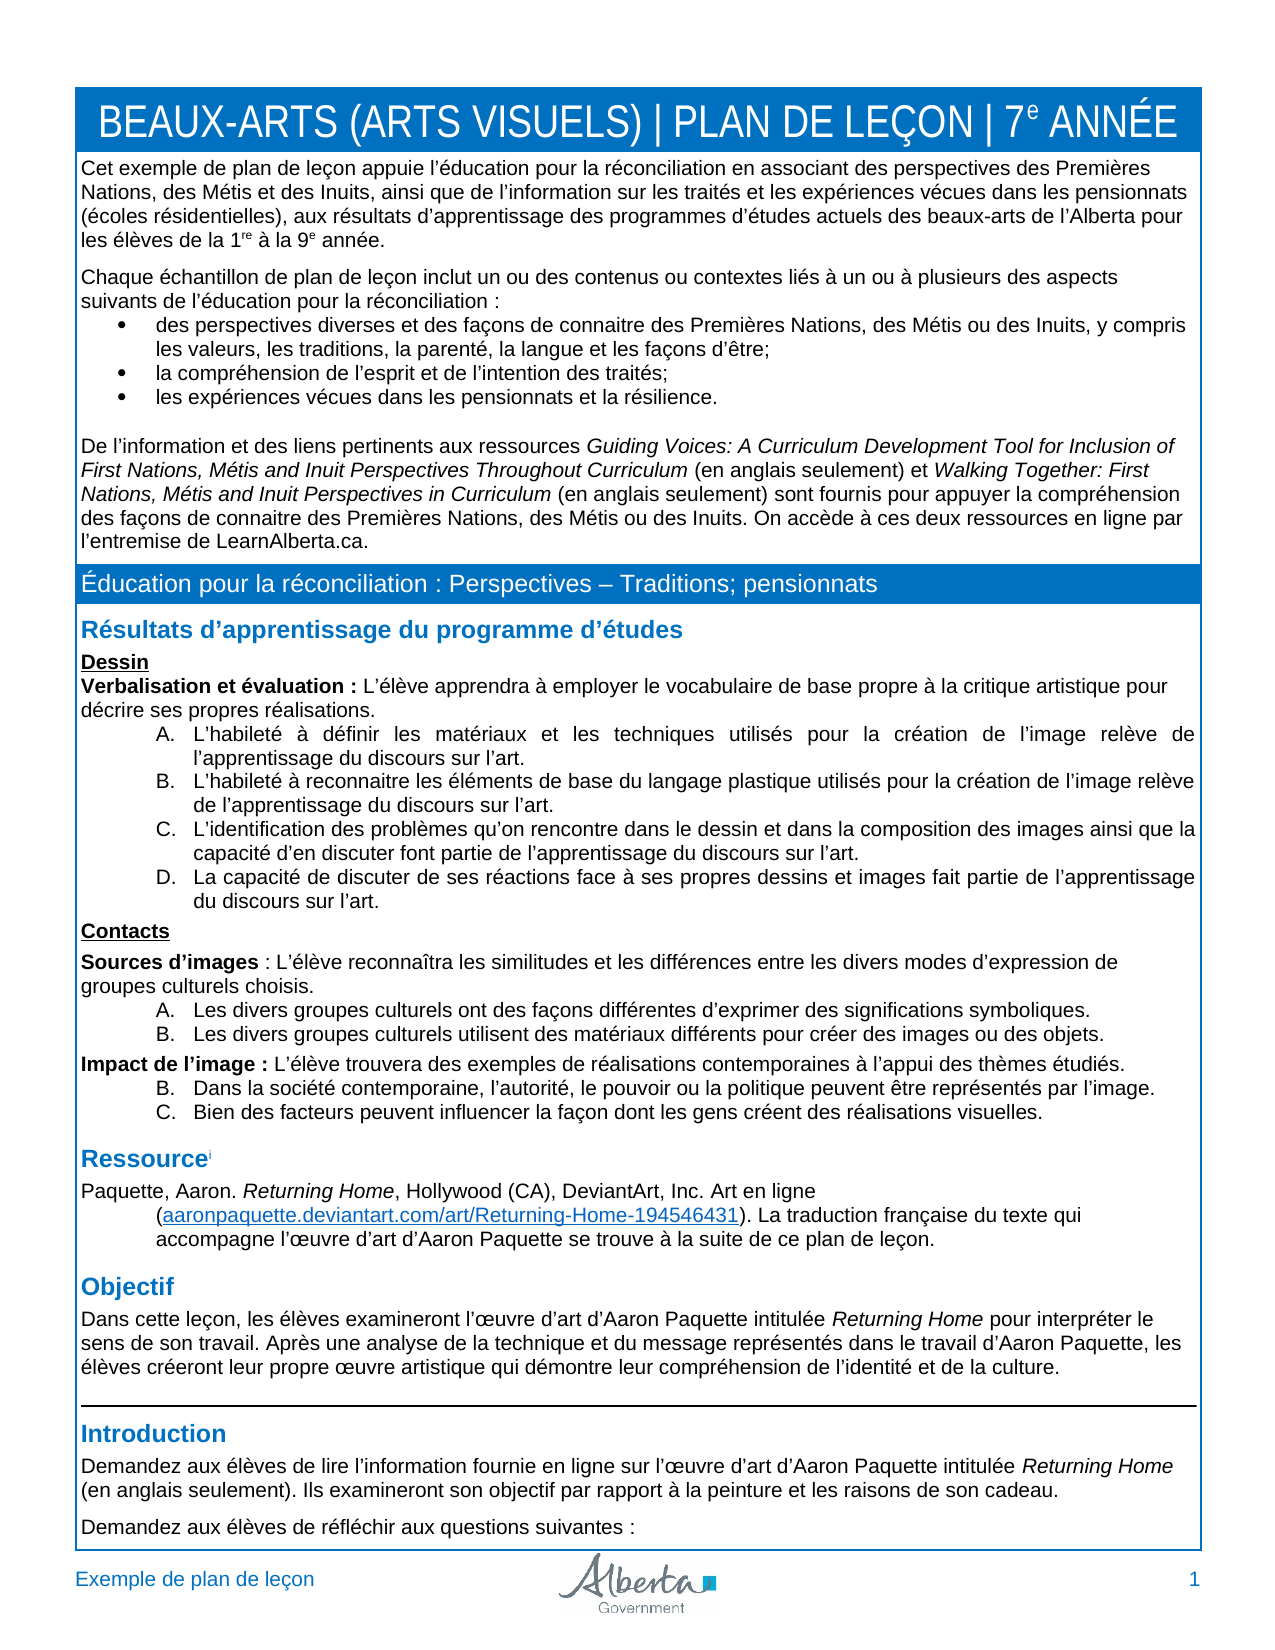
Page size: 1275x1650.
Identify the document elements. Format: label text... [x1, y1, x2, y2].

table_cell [77, 604, 1200, 1549]
table_header BEAUX-ARTS (ARTs visuels) | PLAN DE LEÇON | 7e ANNÉE [77, 89, 1200, 152]
table_cell Éducation pour la réconciliation : Perspectives – Traditions; pensionnats [77, 564, 1200, 602]
table_cell Cet exemple de plan de leçon appuie l’éducation pour la réconciliation en associant des perspectives des Premières Nations, des Métis et des Inuits, ainsi que de l’information sur les traités et les expériences vécues dans les pensionnats (écoles résidentielles), aux résultats d’apprentissage des programmes d’études actuels des beaux-arts de l’Alberta pour les élèves de la 1re à la 9e année. Chaque échantillon de plan de leçon inclut un ou des contenus ou contextes liés à un ou à plusieurs des aspects suivants de l’éducation pour la réconciliation : des perspectives diverses et des façons de connaitre des Premières Nations, des Métis ou des Inuits, y compris les valeurs, les traditions, la parenté, la langue et les façons d’être; la compréhension de l’esprit et de l’intention des traités; les expériences vécues dans les pensionnats et la résilience. De l’information et des liens pertinents aux ressources Guiding Voices: A Curriculum Development Tool for Inclusion of First Nations, Métis and Inuit Perspectives Throughout Curriculum (en anglais seulement) et Walking Together: First Nations, Métis and Inuit Perspectives in Curriculum (en anglais seulement) sont fournis pour appuyer la compréhension des façons de connaitre des Premières Nations, des Métis ou des Inuits. On accède à ces deux ressources en ligne par l’entremise de LearnAlberta.ca. [77, 152, 1200, 564]
picture [558, 1553, 717, 1613]
